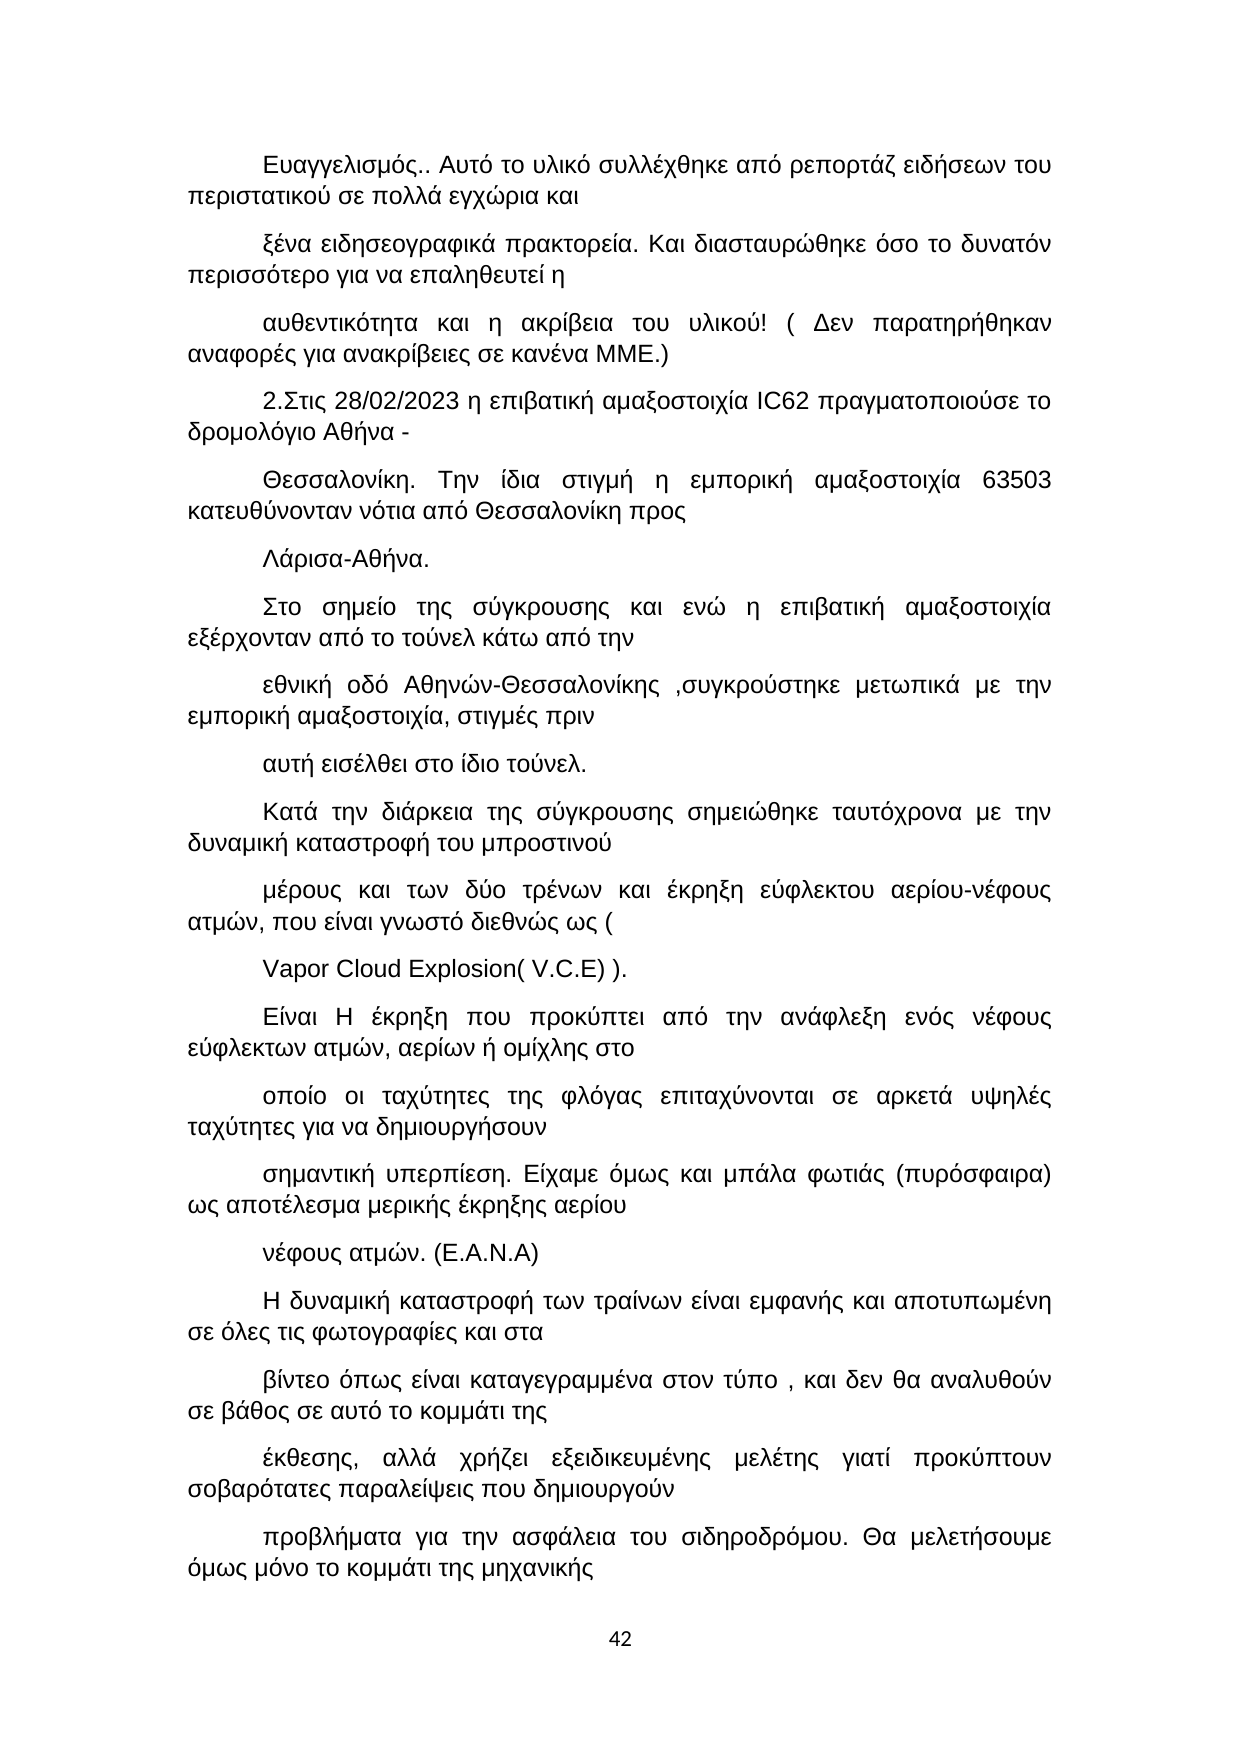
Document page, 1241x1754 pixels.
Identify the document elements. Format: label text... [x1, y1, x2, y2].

text ξένα ειδησεογραφικά πρακτορεία. Και διασταυρώθηκε όσο το δυνατόν περισσότερο για να επαληθευτεί η [187, 229, 1053, 288]
text έκθεσης, αλλά χρήζει εξειδικευμένης μελέτης γιατί προκύπτουν σοβαρότατες παραλείψεις που δημιουργούν [187, 1443, 1053, 1503]
text οποίο οι ταχύτητες της φλόγας επιταχύνονται σε αρκετά υψηλές ταχύτητες για να δημιουργήσουν [187, 1081, 1053, 1140]
text αυτή εισέλθει στο ίδιο τούνελ. [187, 749, 1053, 778]
text εθνική οδό Αθηνών-Θεσσαλονίκης ,συγκρούστηκε μετωπικά με την εμπορική αμαξοστοιχία, στιγμές πριν [187, 670, 1053, 730]
text Η δυναμική καταστροφή των τραίνων είναι εμφανής και αποτυπωμένη σε όλες τις φωτογραφίες και στα [187, 1286, 1053, 1346]
text σημαντική υπερπίεση. Είχαμε όμως και μπάλα φωτιάς (πυρόσφαιρα) ως αποτέλεσμα μερικής έκρηξης αερίου [187, 1159, 1053, 1219]
text Vapor Cloud Explosion( V.C.E) ). [187, 954, 1053, 983]
text Λάρισα-Αθήνα. [187, 544, 1053, 572]
text Είναι Η έκρηξη που προκύπτει από την ανάφλεξη ενός νέφους εύφλεκτων ατμών, αερίων ή ομίχλης στο [187, 1002, 1053, 1062]
text νέφους ατμών. (Ε.Α.Ν.Α) [187, 1238, 1053, 1267]
text βίντεο όπως είναι καταγεγραμμένα στον τύπο , και δεν θα αναλυθούν σε βάθος σε αυτό το κομμάτι της [187, 1364, 1053, 1424]
text προβλήματα για την ασφάλεια του σιδηροδρόμου. Θα μελετήσουμε όμως μόνο το κομμάτι της μηχανικής [187, 1522, 1053, 1582]
text αυθεντικότητα και η ακρίβεια του υλικού! ( Δεν παρατηρήθηκαν αναφορές για ανακρίβειες σε κανένα ΜΜΕ.) [187, 307, 1053, 367]
text 2.Στις 28/02/2023 η επιβατική αμαξοστοιχία IC62 πραγματοποιούσε το δρομολόγιο Αθήνα - [187, 386, 1053, 446]
text Θεσσαλονίκη. Την ίδια στιγμή η εμπορική αμαξοστοιχία 63503 κατευθύνονταν νότια από Θεσσαλονίκη προς [187, 465, 1053, 525]
text Στο σημείο της σύγκρουσης και ενώ η επιβατική αμαξοστοιχία εξέρχονταν από το τούνελ κάτω από την [187, 591, 1053, 651]
text Κατά την διάρκεια της σύγκρουσης σημειώθηκε ταυτόχρονα με την δυναμική καταστροφή του μπροστινού [187, 797, 1053, 856]
text Ευαγγελισμός.. Αυτό το υλικό συλλέχθηκε από ρεπορτάζ ειδήσεων του περιστατικού σε πολλά εγχώρια και [187, 150, 1053, 210]
text μέρους και των δύο τρένων και έκρηξη εύφλεκτου αερίου-νέφους ατμών, που είναι γνωστό διεθνώς ως ( [187, 875, 1053, 935]
